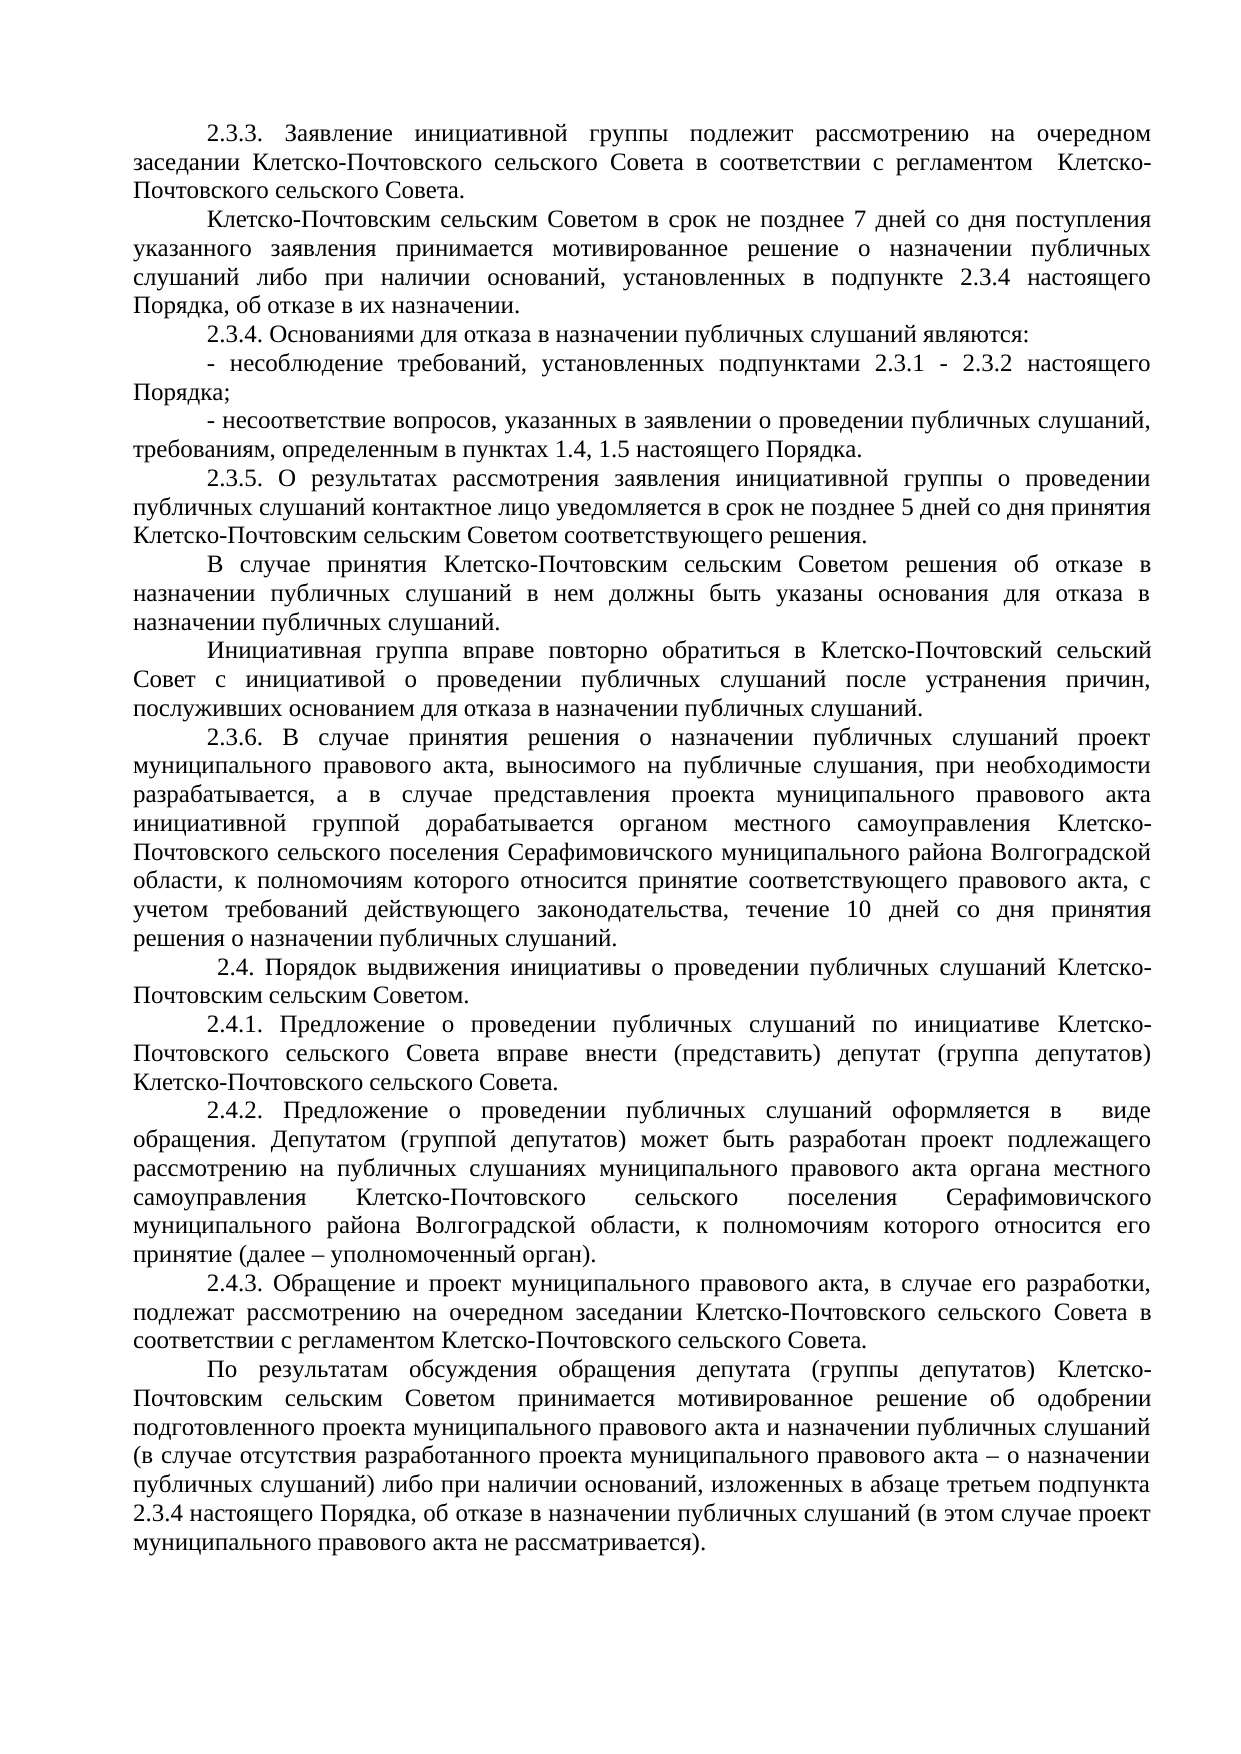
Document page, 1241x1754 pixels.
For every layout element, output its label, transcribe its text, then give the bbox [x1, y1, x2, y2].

text 2.4.3. Обращение и проект муниципального правового акта, в случае его разработки, подлежат рассмотрению на очередном заседании Клетско-Почтовского сельского Совета в соответствии с регламентом Клетско-Почтовского сельского Совета. [133, 1268, 1152, 1354]
text 2.4. Порядок выдвижения инициативы о проведении публичных слушаний Клетско-Почтовским сельским Советом. [133, 952, 1152, 1009]
text Инициативная группа вправе повторно обратиться в Клетско-Почтовский сельский Совет с инициативой о проведении публичных слушаний после устранения причин, послуживших основанием для отказа в назначении публичных слушаний. [133, 636, 1152, 722]
text - несоблюдение требований, установленных подпунктами 2.3.1 - 2.3.2 настоящего Порядка; [133, 348, 1152, 406]
text 2.4.1. Предложение о проведении публичных слушаний по инициативе Клетско-Почтовского сельского Совета вправе внести (представить) депутат (группа депутатов) Клетско-Почтовского сельского Совета. [133, 1009, 1152, 1096]
text 2.3.3. Заявление инициативной группы подлежит рассмотрению на очередном заседании Клетско-Почтовского сельского Совета в соответствии с регламентом Клетско-Почтовского сельского Совета. [133, 118, 1152, 204]
text По результатам обсуждения обращения депутата (группы депутатов) Клетско-Почтовским сельским Советом принимается мотивированное решение об одобрении подготовленного проекта муниципального правового акта и назначении публичных слушаний (в случае отсутствия разработанного проекта муниципального правового акта – о назначении публичных слушаний) либо при наличии оснований, изложенных в абзаце третьем подпункта 2.3.4 настоящего Порядка, об отказе в назначении публичных слушаний (в этом случае проект муниципального правового акта не рассматривается). [133, 1354, 1152, 1556]
text 2.3.4. Основаниями для отказа в назначении публичных слушаний являются: [133, 319, 1152, 348]
text - несоответствие вопросов, указанных в заявлении о проведении публичных слушаний, требованиям, определенным в пунктах 1.4, 1.5 настоящего Порядка. [133, 406, 1152, 463]
text 2.3.5. О результатах рассмотрения заявления инициативной группы о проведении публичных слушаний контактное лицо уведомляется в срок не позднее 5 дней со дня принятия Клетско-Почтовским сельским Советом соответствующего решения. [133, 463, 1152, 549]
text 2.4.2. Предложение о проведении публичных слушаний оформляется в виде обращения. Депутатом (группой депутатов) может быть разработан проект подлежащего рассмотрению на публичных слушаниях муниципального правового акта органа местного самоуправления Клетско-Почтовского сельского поселения Серафимовичского муниципального района Волгоградской области, к полномочиям которого относится его принятие (далее – уполномоченный орган). [133, 1096, 1152, 1268]
text В случае принятия Клетско-Почтовским сельским Советом решения об отказе в назначении публичных слушаний в нем должны быть указаны основания для отказа в назначении публичных слушаний. [133, 549, 1152, 636]
text Клетско-Почтовским сельским Советом в срок не позднее 7 дней со дня поступления указанного заявления принимается мотивированное решение о назначении публичных слушаний либо при наличии оснований, установленных в подпункте 2.3.4 настоящего Порядка, об отказе в их назначении. [133, 204, 1152, 319]
text 2.3.6. В случае принятия решения о назначении публичных слушаний проект муниципального правового акта, выносимого на публичные слушания, при необходимости разрабатывается, а в случае представления проекта муниципального правового акта инициативной группой дорабатывается органом местного самоуправления Клетско-Почтовского сельского поселения Серафимовичского муниципального района Волгоградской области, к полномочиям которого относится принятие соответствующего правового акта, с учетом требований действующего законодательства, течение 10 дней со дня принятия решения о назначении публичных слушаний. [133, 722, 1152, 952]
